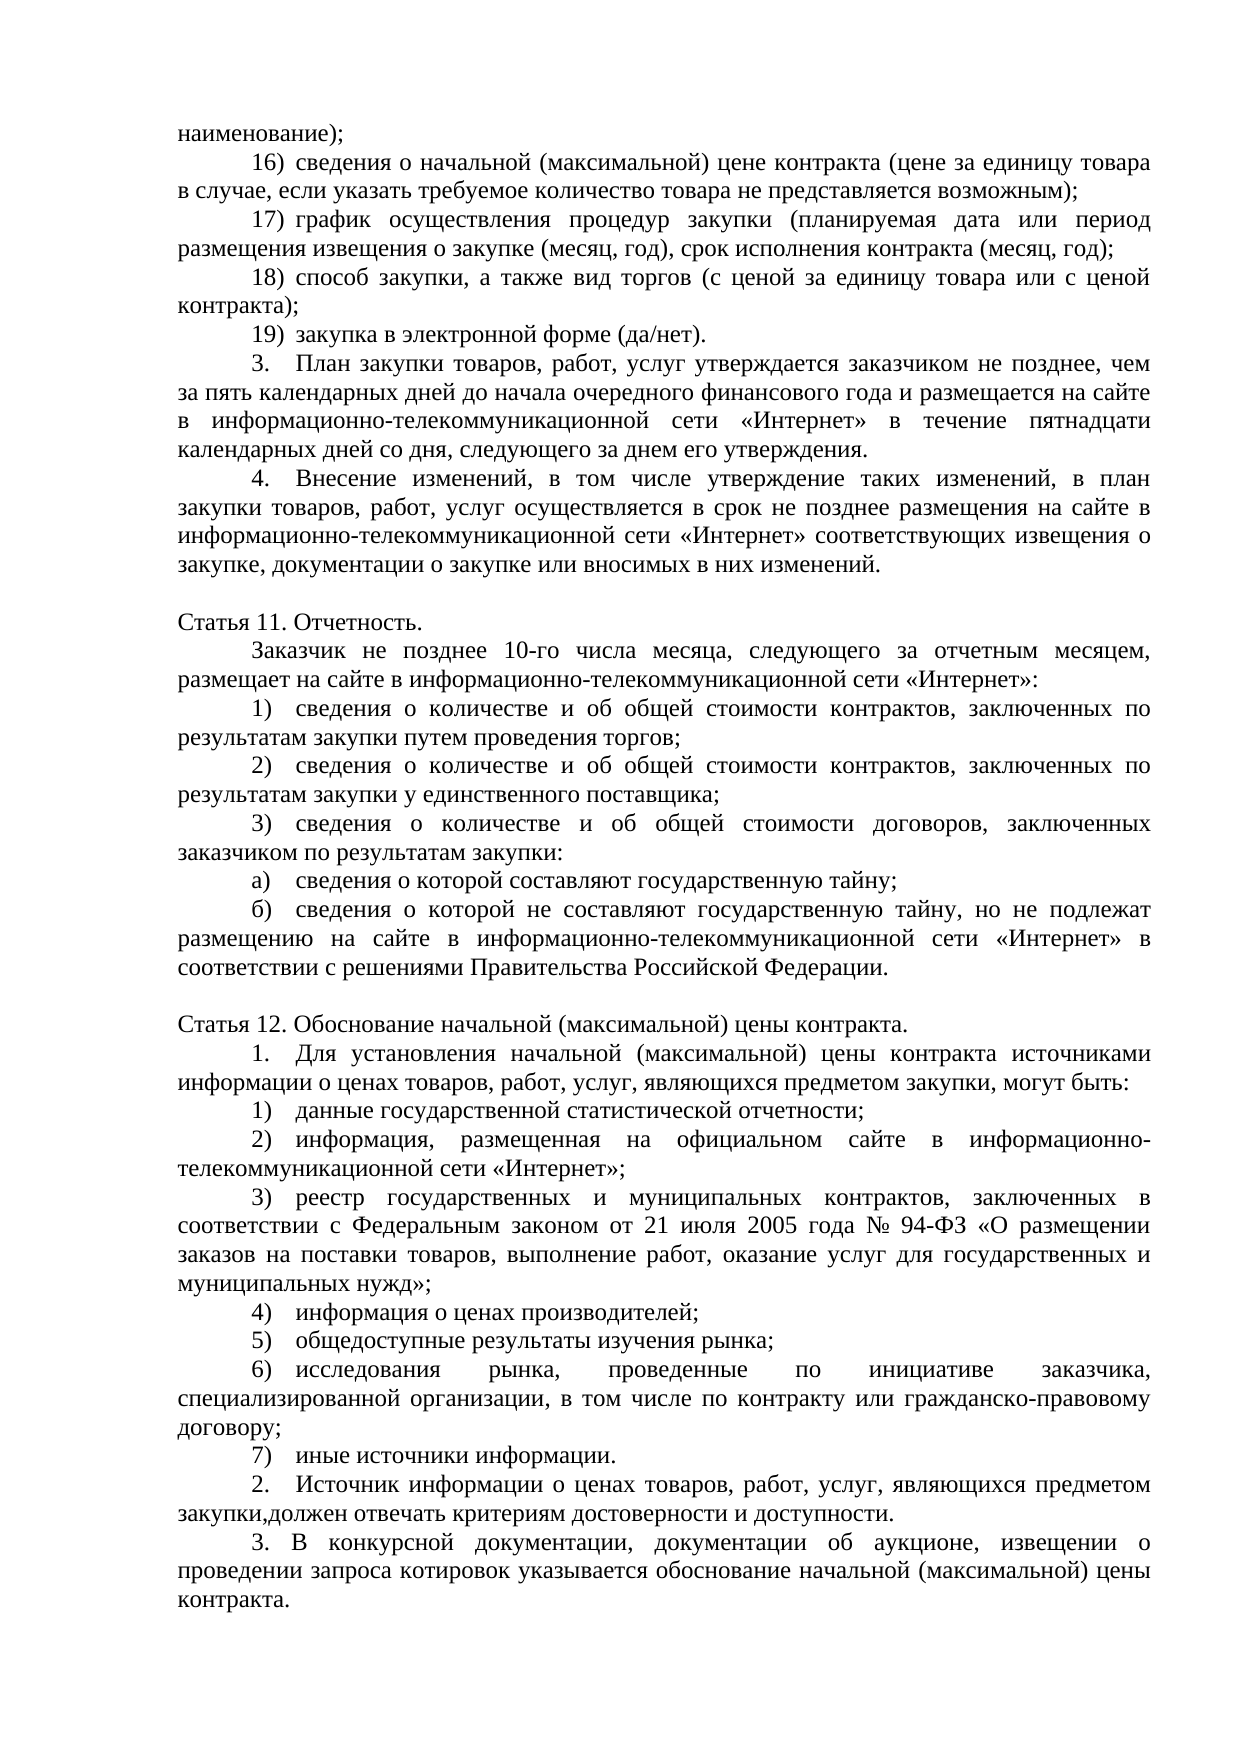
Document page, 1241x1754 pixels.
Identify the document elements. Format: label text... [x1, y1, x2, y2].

text 19) закупка в электронной форме (да/нет). [177, 319, 1152, 348]
text Заказчик не позднее 10-го числа месяца, следующего за отчетным месяцем, размещает на сайте в информационно-телекоммуникационной сети «Интернет»: [177, 636, 1152, 693]
text 3) реестр государственных и муниципальных контрактов, заключенных в соответствии с Федеральным законом от 21 июля 2005 года № 94-ФЗ «О размещении заказов на поставки товаров, выполнение работ, оказание услуг для государственных и муниципальных нужд»; [177, 1182, 1152, 1297]
text 5) общедоступные результаты изучения рынка; [177, 1326, 1152, 1354]
text 2) информация, размещенная на официальном сайте в информационно-телекоммуникационной сети «Интернет»; [177, 1124, 1152, 1182]
text 3. План закупки товаров, работ, услуг утверждается заказчиком не позднее, чем за пять календарных дней до начала очередного финансового года и размещается на сайте в информационно-телекоммуникационной сети «Интернет» в течение пятнадцати календарных дней со дня, следующего за днем его утверждения. [177, 348, 1152, 463]
text 1) данные государственной статистической отчетности; [177, 1096, 1152, 1124]
text б) сведения о которой не составляют государственную тайну, но не подлежат размещению на сайте в информационно-телекоммуникационной сети «Интернет» в соответствии с решениями Правительства Российской Федерации. [177, 894, 1152, 981]
text 18) способ закупки, а также вид торгов (с ценой за единицу товара или с ценой контракта); [177, 262, 1152, 319]
text 17) график осуществления процедур закупки (планируемая дата или период размещения извещения о закупке (месяц, год), срок исполнения контракта (месяц, год); [177, 204, 1152, 262]
text 6) исследования рынка, проведенные по инициативе заказчика, специализированной организации, в том числе по контракту или гражданско-правовому договору; [177, 1354, 1152, 1441]
text Статья 11. Отчетность. [177, 607, 1152, 636]
text Статья 12. Обоснование начальной (максимальной) цены контракта. [177, 1009, 1152, 1038]
text 4) информация о ценах производителей; [177, 1297, 1152, 1326]
text 4. Внесение изменений, в том числе утверждение таких изменений, в план закупки товаров, работ, услуг осуществляется в срок не позднее размещения на сайте в информационно-телекоммуникационной сети «Интернет» соответствующих извещения о закупке, документации о закупке или вносимых в них изменений. [177, 463, 1152, 578]
text 1) сведения о количестве и об общей стоимости контрактов, заключенных по результатам закупки путем проведения торгов; [177, 693, 1152, 751]
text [177, 118, 1152, 147]
text а) сведения о которой составляют государственную тайну; [177, 866, 1152, 894]
text 16) сведения о начальной (максимальной) цене контракта (цене за единицу товара в случае, если указать требуемое количество товара не представляется возможным); [177, 147, 1152, 204]
text 2) сведения о количестве и об общей стоимости контрактов, заключенных по результатам закупки у единственного поставщика; [177, 751, 1152, 808]
text 3. В конкурсной документации, документации об аукционе, извещении о проведении запроса котировок указывается обоснование начальной (максимальной) цены контракта. [177, 1527, 1152, 1613]
text 3) сведения о количестве и об общей стоимости договоров, заключенных заказчиком по результатам закупки: [177, 808, 1152, 866]
text 2. Источник информации о ценах товаров, работ, услуг, являющихся предметом закупки,должен отвечать критериям достоверности и доступности. [177, 1469, 1152, 1527]
text 1. Для установления начальной (максимальной) цены контракта источниками информации о ценах товаров, работ, услуг, являющихся предметом закупки, могут быть: [177, 1038, 1152, 1096]
text 7) иные источники информации. [177, 1441, 1152, 1469]
